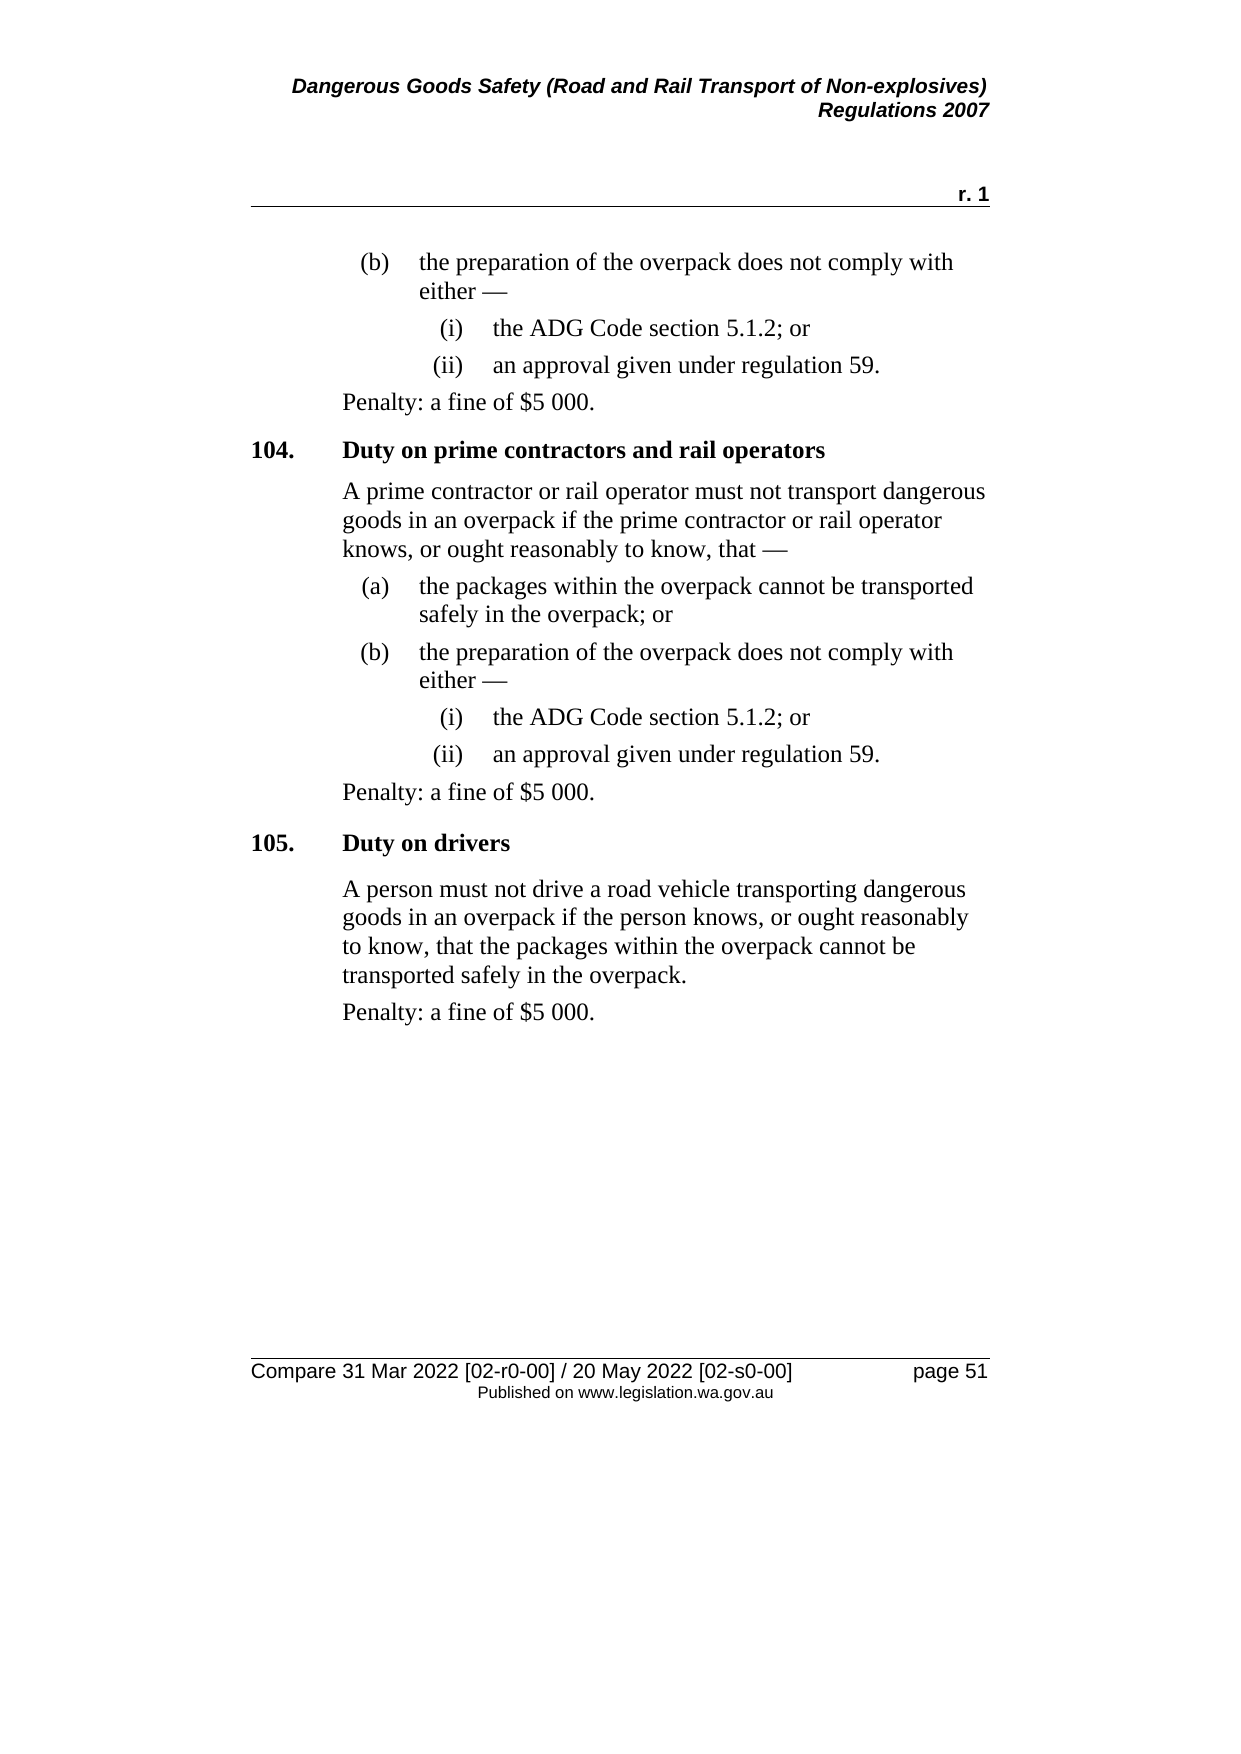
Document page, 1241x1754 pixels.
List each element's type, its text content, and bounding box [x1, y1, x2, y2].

text (ii) an approval given under regulation 59. [251, 739, 990, 768]
text (a) the packages within the overpack cannot be transported safely in the overpack; or [251, 571, 990, 628]
text (i) the ADG Code section 5.1.2; or [251, 313, 990, 342]
text (b) the preparation of the overpack does not comply with either — [251, 637, 990, 694]
text (ii) an approval given under regulation 59. [251, 350, 990, 379]
text A person must not drive a road vehicle transporting dangerous goods in an overpack if the person knows, or ought reasonably to know, that the packages within the overpack cannot be transported safely in the overpack. [251, 874, 990, 989]
text Penalty: a fine of $5 000. [251, 387, 990, 416]
text Penalty: a fine of $5 000. [251, 997, 990, 1026]
text (b) the preparation of the overpack does not comply with either — [251, 247, 990, 305]
text (i) the ADG Code section 5.1.2; or [251, 702, 990, 731]
text A prime contractor or rail operator must not transport dangerous goods in an overpack if the prime contractor or rail operator knows, or ought reasonably to know, that — [251, 476, 990, 562]
text Penalty: a fine of $5 000. [251, 777, 990, 805]
subtitle 104. Duty on prime contractors and rail operators [251, 435, 990, 464]
subtitle 105. Duty on drivers [251, 828, 990, 857]
